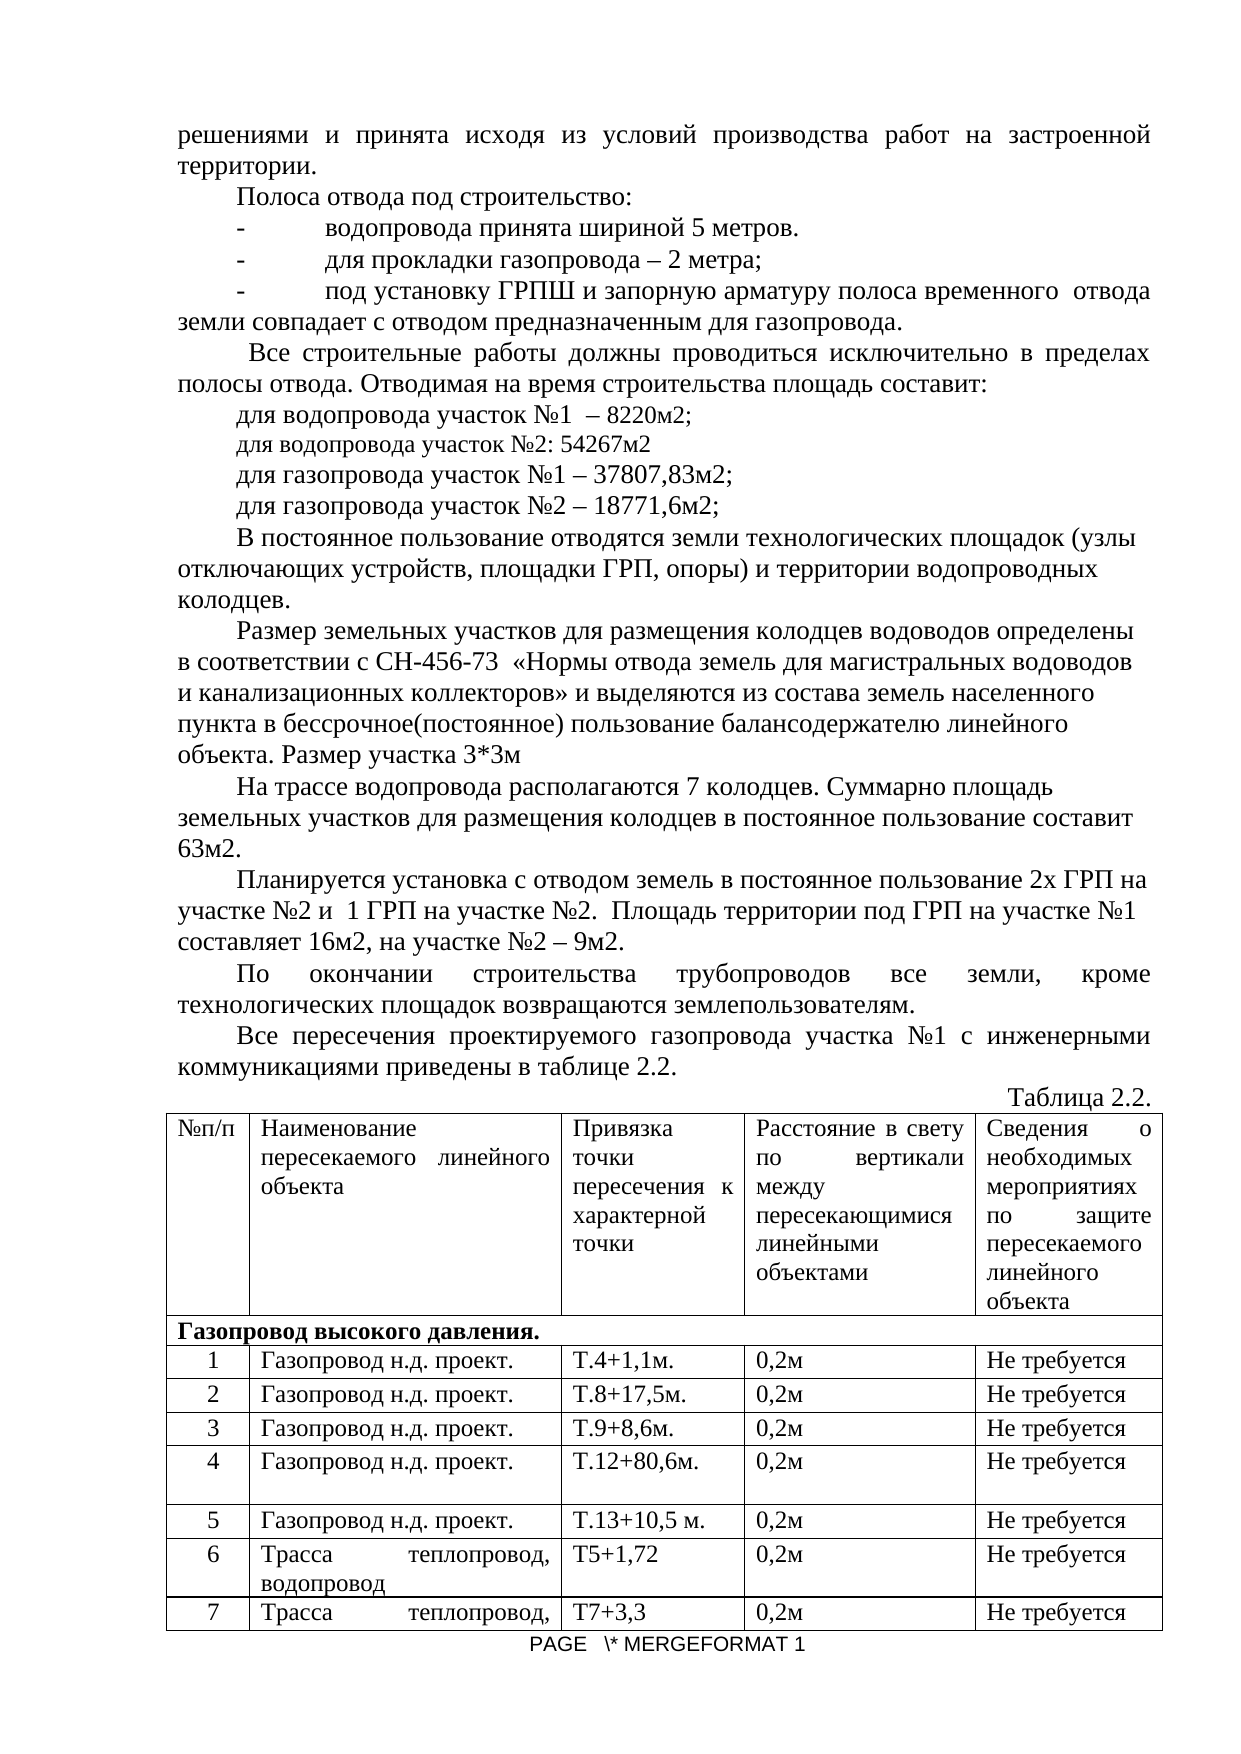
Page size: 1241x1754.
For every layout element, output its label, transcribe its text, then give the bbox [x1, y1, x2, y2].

table_cell 0,2м [745, 1379, 975, 1412]
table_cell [250, 1598, 561, 1630]
table_cell 0,2м [745, 1346, 975, 1378]
table_cell Не требуется [976, 1379, 1162, 1412]
table_cell Газопровод н.д. проект. [250, 1346, 561, 1378]
text Полоса отвода под строительство: [177, 180, 1152, 212]
text Все пересечения проектируемого газопровода участка №1 с инженерными коммуникациями приведены в таблице 2.2. [177, 1019, 1152, 1081]
table_header Сведения о необходимых мероприятиях по защите пересекаемого линейного объекта [976, 1114, 1162, 1315]
table_cell 0,2м [745, 1539, 975, 1596]
table_cell 7 [167, 1598, 249, 1630]
table_cell Не требуется [976, 1598, 1162, 1630]
table_cell Газопровод н.д. проект. [250, 1446, 561, 1504]
table_cell Газопровод н.д. проект. [250, 1413, 561, 1445]
text По окончании строительства трубопроводов все земли, кроме технологических площадок возвращаются землепользователям. [177, 957, 1152, 1019]
text - под установку ГРПШ и запорную арматуру полоса временного отвода земли совпадает с отводом предназначенным для газопровода. [177, 274, 1152, 336]
table_cell 1 [167, 1346, 249, 1378]
text для водопровода участок №2: 54267м2 [177, 429, 1152, 458]
table_cell Газопровод н.д. проект. [250, 1379, 561, 1412]
text В постоянное пользование отводятся земли технологических площадок (узлы отключающих устройств, площадки ГРП, опоры) и территории водопроводных колодцев. [177, 521, 1152, 614]
table_cell Не требуется [976, 1413, 1162, 1445]
table_cell 2 [167, 1379, 249, 1412]
table_header №п/п [167, 1114, 249, 1315]
table_header Привязка точки пересечения к характерной точки [562, 1114, 744, 1315]
text Таблица 2.2. [177, 1081, 1152, 1112]
table_cell Не требуется [976, 1446, 1162, 1504]
table_cell 0,2м [745, 1446, 975, 1504]
table_cell Т.13+10,5 м. [562, 1505, 744, 1538]
text для водопровода участок №1 – 8220м2; [177, 398, 1152, 429]
table_cell Т.9+8,6м. [562, 1413, 744, 1445]
table_cell 0,2м [745, 1505, 975, 1538]
table_cell 3 [167, 1413, 249, 1445]
table_header Наименование пересекаемого линейного объекта [250, 1114, 561, 1315]
text для газопровода участок №1 – 37807,83м2; [177, 458, 1152, 489]
table_cell 0,2м [745, 1598, 975, 1630]
table_cell 6 [167, 1539, 249, 1596]
table_cell Т.8+17,5м. [562, 1379, 744, 1412]
table_cell Не требуется [976, 1346, 1162, 1378]
table_cell Т.12+80,6м. [562, 1446, 744, 1504]
text для газопровода участок №2 – 18771,6м2; [177, 489, 1152, 521]
table_header Расстояние в свету по вертикали между пересекающимися линейными объектами [745, 1114, 975, 1315]
table_cell Не требуется [976, 1505, 1162, 1538]
text На трассе водопровода располагаются 7 колодцев. Суммарно площадь земельных участков для размещения колодцев в постоянное пользование составит 63м2. [177, 770, 1152, 863]
table_cell Т.4+1,1м. [562, 1346, 744, 1378]
text Размер земельных участков для размещения колодцев водоводов определены в соответствии с СН-456-73 «Нормы отвода земель для магистральных водоводов и канализационных коллекторов» и выделяются из состава земель населенного пункта в бессрочное(постоянное) пользование балансодержателю линейного объекта. Размер участка 3*3м [177, 614, 1152, 770]
table_cell 0,2м [745, 1413, 975, 1445]
table_cell Т7+3,3 [562, 1598, 744, 1630]
table_cell Т5+1,72 [562, 1539, 744, 1596]
table_cell Газопровод высокого давления. [167, 1316, 1162, 1344]
table_cell Трасса теплопровод, водопровод [250, 1539, 561, 1596]
text Планируется установка с отводом земель в постоянное пользование 2х ГРП на участке №2 и 1 ГРП на участке №2. Площадь территории под ГРП на участке №1 составляет 16м2, на участке №2 – 9м2. [177, 863, 1152, 957]
table_cell Газопровод н.д. проект. [250, 1505, 561, 1538]
table_cell 5 [167, 1505, 249, 1538]
text - водопровода принята шириной 5 метров. [177, 212, 1152, 243]
table_cell Не требуется [976, 1539, 1162, 1596]
table_cell 4 [167, 1446, 249, 1504]
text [177, 118, 1152, 180]
text - для прокладки газопровода – 2 метра; [177, 243, 1152, 274]
text Все строительные работы должны проводиться исключительно в пределах полосы отвода. Отводимая на время строительства площадь составит: [177, 336, 1152, 398]
